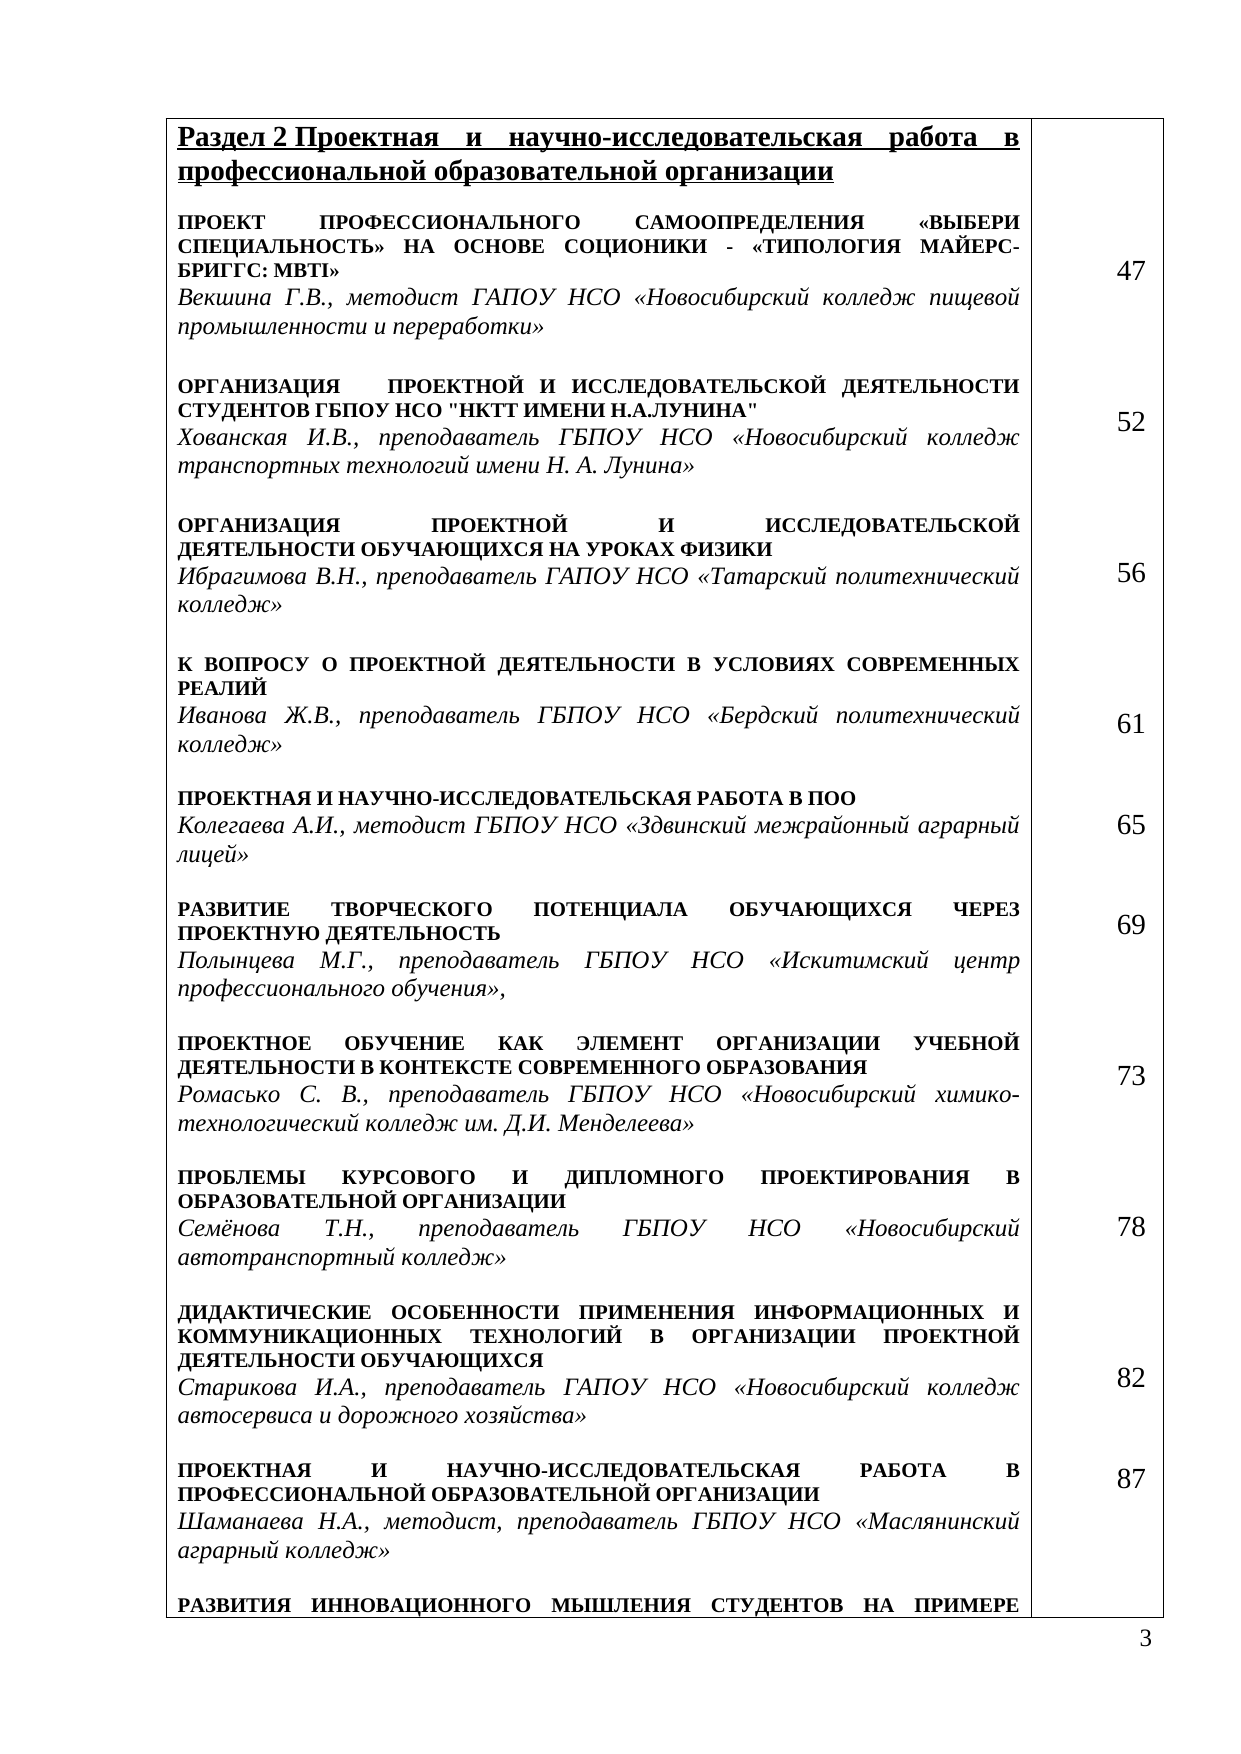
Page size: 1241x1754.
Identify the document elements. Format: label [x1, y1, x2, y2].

table_cell [167, 119, 1031, 1617]
table_cell [1032, 119, 1163, 1617]
